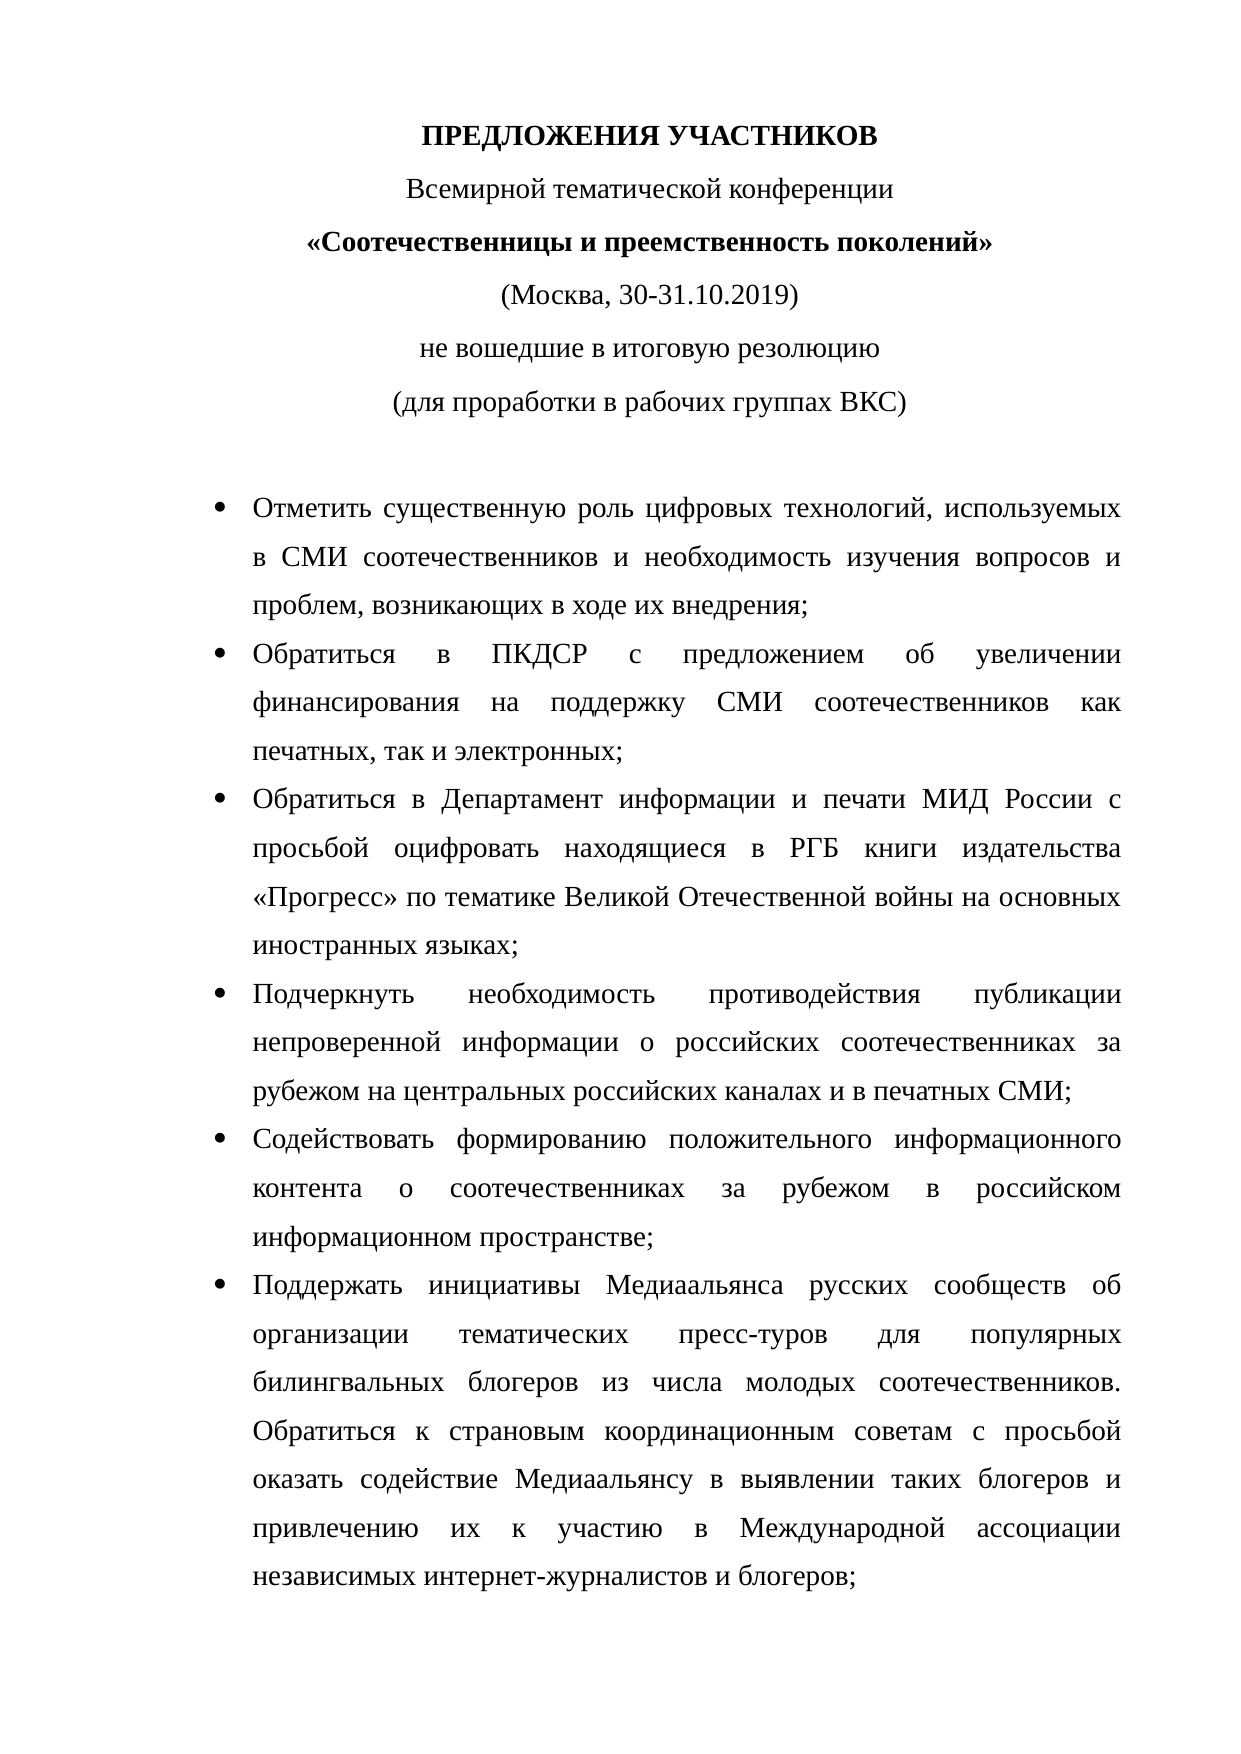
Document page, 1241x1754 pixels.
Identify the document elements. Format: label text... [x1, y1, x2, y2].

text ПРЕДЛОЖЕНИЯ УЧАСТНИКОВ [177, 118, 1122, 152]
text Всемирной тематической конференции [177, 171, 1122, 205]
list Отметить существенную роль цифровых технологий, используемых в СМИ соотечественников и необходимость изучения вопросов и проблем, возникающих в ходе их внедрения; [215, 490, 1122, 621]
list Обратиться в Департамент информации и печати МИД России с просьбой оцифровать находящиеся в РГБ книги издательства «Прогресс» по тематике Великой Отечественной войны на основных иностранных языках; [215, 781, 1122, 961]
text «Соотечественницы и преемственность поколений» [177, 224, 1122, 258]
text (для проработки в рабочих группах ВКС) [177, 384, 1122, 417]
text (Москва, 30-31.10.2019) [177, 277, 1122, 311]
list Обратиться в ПКДСР с предложением об увеличении финансирования на поддержку СМИ соотечественников как печатных, так и электронных; [215, 636, 1122, 766]
list Поддержать инициативы Медиаальянса русских сообществ об организации тематических пресс-туров для популярных билингвальных блогеров из числа молодых соотечественников. Обратиться к страновым координационным советам с просьбой оказать содействие Медиаальянсу в выявлении таких блогеров и привлечению их к участию в Международной ассоциации независимых интернет-журналистов и блогеров; [215, 1267, 1122, 1592]
list Содействовать формированию положительного информационного контента о соотечественниках за рубежом в российском информационном пространстве; [215, 1121, 1122, 1252]
list Подчеркнуть необходимость противодействия публикации непроверенной информации о российских соотечественниках за рубежом на центральных российских каналах и в печатных СМИ; [215, 976, 1122, 1106]
text не вошедшие в итоговую резолюцию [177, 331, 1122, 364]
